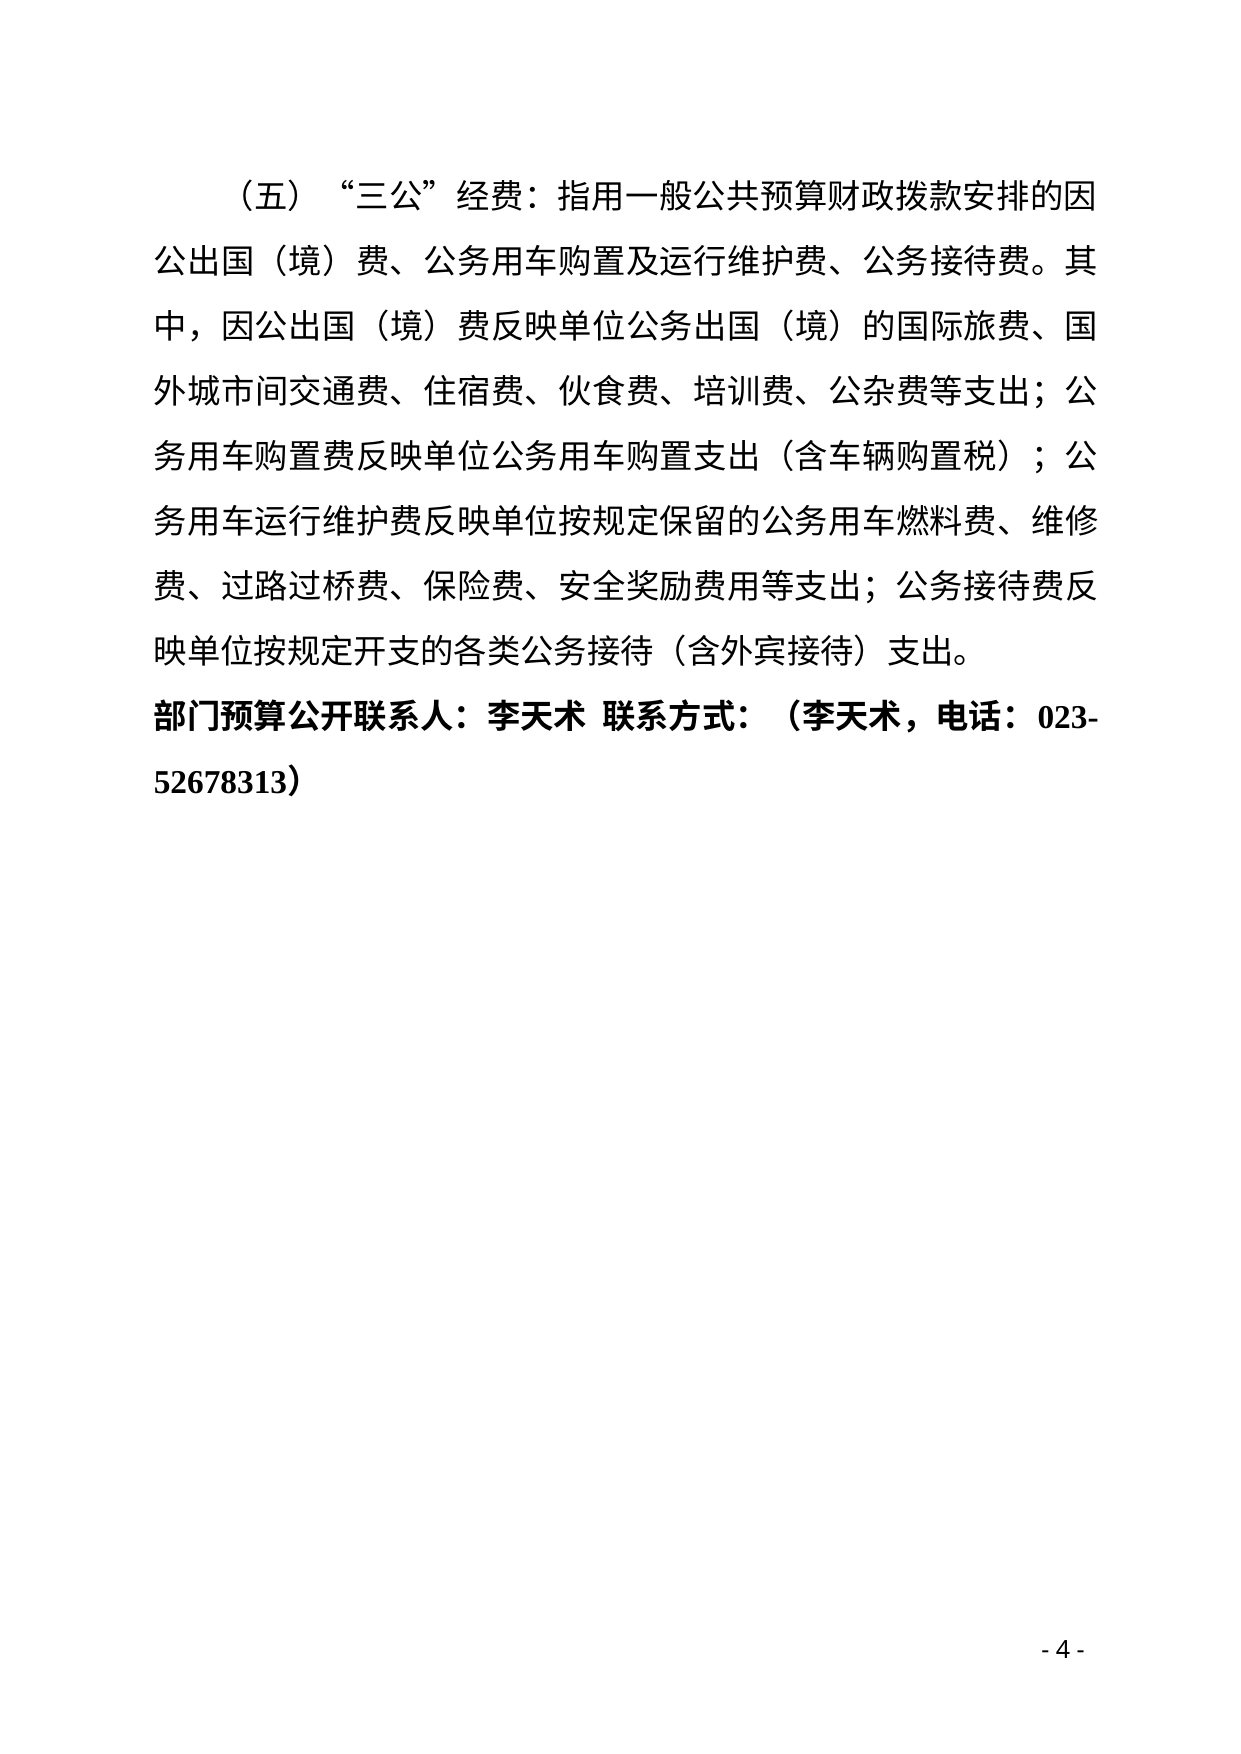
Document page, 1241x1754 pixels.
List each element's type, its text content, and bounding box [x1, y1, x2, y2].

text （五）“三公”经费：指用一般公共预算财政拨款安排的因公出国（境）费、公务用车购置及运行维护费、公务接待费。其中，因公出国（境）费反映单位公务出国（境）的国际旅费、国外城市间交通费、住宿费、伙食费、培训费、公杂费等支出；公务用车购置费反映单位公务用车购置支出（含车辆购置税）；公务用车运行维护费反映单位按规定保留的公务用车燃料费、维修费、过路过桥费、保险费、安全奖励费用等支出；公务接待费反映单位按规定开支的各类公务接待（含外宾接待）支出。 [153, 162, 1098, 682]
text 部门预算公开联系人：李天术 联系方式：（李天术，电话：023-52678313） [153, 682, 1098, 812]
